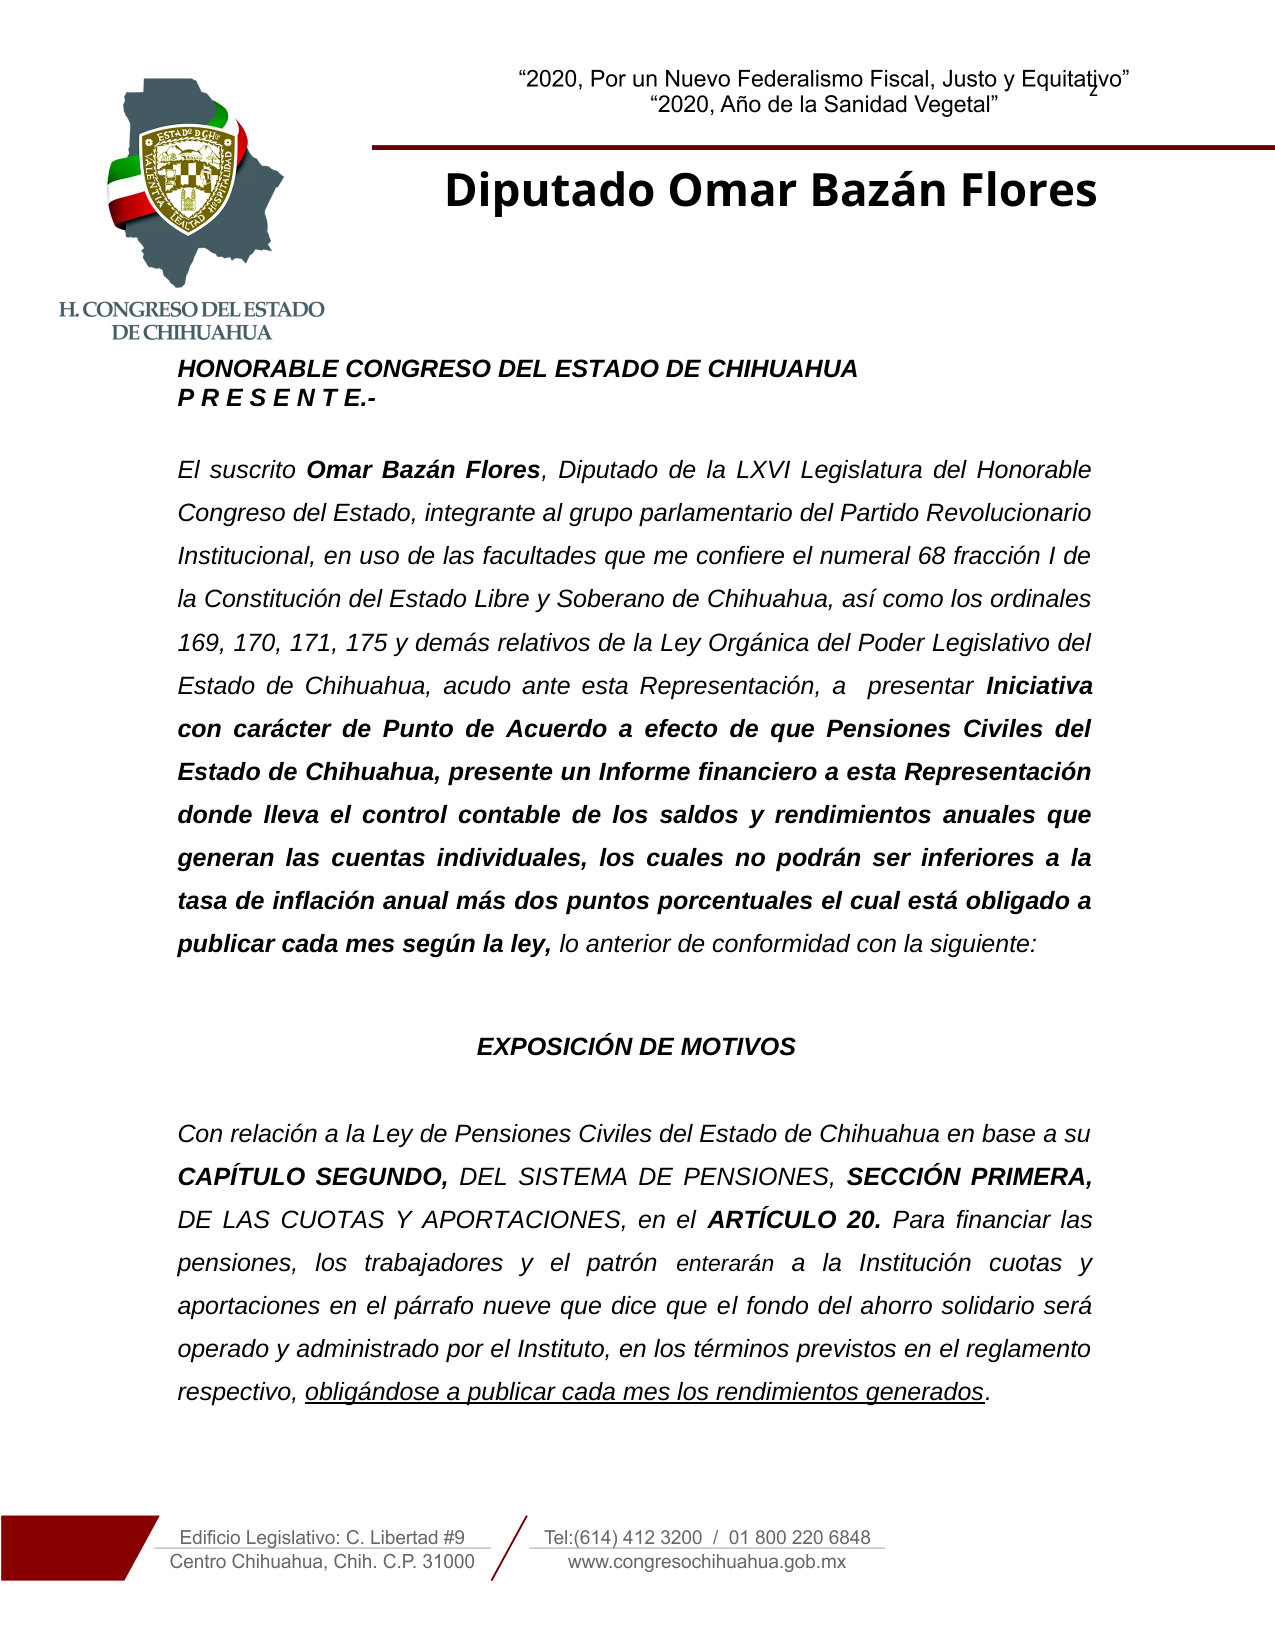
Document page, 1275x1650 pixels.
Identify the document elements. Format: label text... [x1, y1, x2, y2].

text HONORABLE CONGRESO DEL ESTADO DE CHIHUAHUA [177, 354, 1098, 383]
text EXPOSICIÓN DE MOTIVOS [177, 1032, 1098, 1061]
text Con relación a la Ley de Pensiones Civiles del Estado de Chihuahua en base a su CAPÍTULO SEGUNDO, DEL SISTEMA DE PENSIONES, SECCIÓN PRIMERA, DE LAS CUOTAS Y APORTACIONES, en el ARTÍCULO 20. Para financiar las pensiones, los trabajadores y el patrón enterarán a la Institución cuotas y aportaciones en el párrafo nueve que dice que el fondo del ahorro solidario será operado y administrado por el Instituto, en los términos previstos en el reglamento respectivo, obligándose a publicar cada mes los rendimientos generados. [177, 1118, 1095, 1406]
text P R E S E N T E.- [177, 383, 1098, 412]
picture [0, 0, 1275, 1644]
text El suscrito Omar Bazán Flores, Diputado de la LXVI Legislatura del Honorable Congreso del Estado, integrante al grupo parlamentario del Partido Revolucionario Institucional, en uso de las facultades que me confiere el numeral 68 fracción I de la Constitución del Estado Libre y Soberano de Chihuahua, así como los ordinales 169, 170, 171, 175 y demás relativos de la Ley Orgánica del Poder Legislativo del Estado de Chihuahua, acudo ante esta Representación, a presentar Iniciativa con carácter de Punto de Acuerdo a efecto de que Pensiones Civiles del Estado de Chihuahua, presente un Informe financiero a esta Representación donde lleva el control contable de los saldos y rendimientos anuales que generan las cuentas individuales, los cuales no podrán ser inferiores a la tasa de inflación anual más dos puntos porcentuales el cual está obligado a publicar cada mes según la ley, lo anterior de conformidad con la siguiente: [177, 455, 1095, 958]
